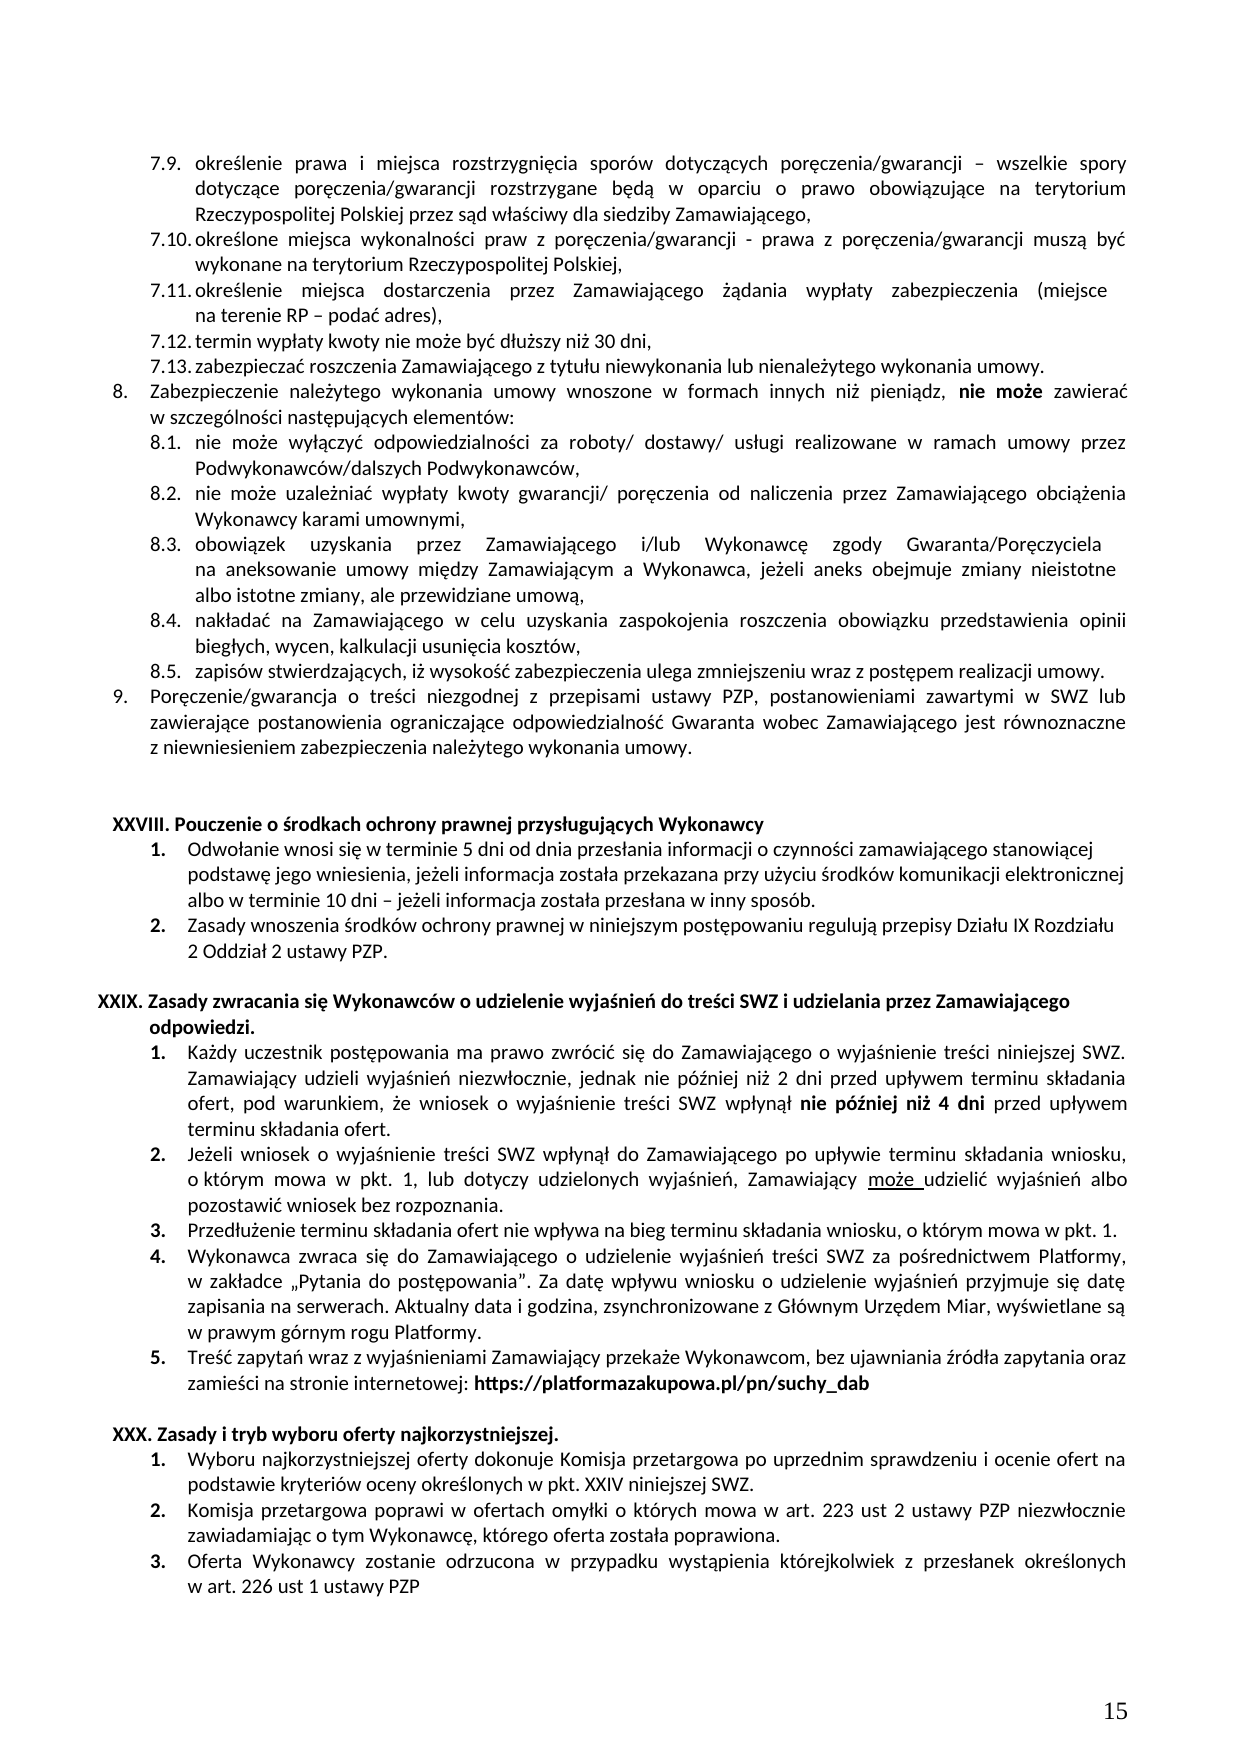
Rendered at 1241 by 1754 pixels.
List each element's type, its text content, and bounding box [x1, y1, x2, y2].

list Każdy uczestnik postępowania ma prawo zwrócić się do Zamawiającego o wyjaśnienie treści niniejszej SWZ. Zamawiający udzieli wyjaśnień niezwłocznie, jednak nie później niż 2 dni przed upływem terminu składania ofert, pod warunkiem, że wniosek o wyjaśnienie treści SWZ wpłynął nie później niż 4 dni przed upływem terminu składania ofert. [150, 1039, 1128, 1141]
list określone miejsca wykonalności praw z poręczenia/gwarancji - prawa z poręczenia/gwarancji muszą być wykonane na terytorium Rzeczypospolitej Polskiej, [150, 226, 1128, 277]
list nie może uzależniać wypłaty kwoty gwarancji/ poręczenia od naliczenia przez Zamawiającego obciążenia Wykonawcy karami umownymi, [150, 480, 1128, 531]
text XXX. Zasady i tryb wyboru oferty najkorzystniejszej. [112, 1421, 1128, 1446]
list Zabezpieczenie należytego wykonania umowy wnoszone w formach innych niż pieniądz, nie może zawierać w szczególności następujących elementów: [112, 379, 1128, 429]
list obowiązek uzyskania przez Zamawiającego i/lub Wykonawcę zgody Gwaranta/Poręczyciela na aneksowanie umowy między Zamawiającym a Wykonawca, jeżeli aneks obejmuje zmiany nieistotne albo istotne zmiany, ale przewidziane umową, [150, 531, 1128, 607]
list Komisja przetargowa poprawi w ofertach omyłki o których mowa w art. 223 ust 2 ustawy PZP niezwłocznie zawiadamiając o tym Wykonawcę, którego oferta została poprawiona. [150, 1497, 1128, 1548]
list zabezpieczać roszczenia Zamawiającego z tytułu niewykonania lub nienależytego wykonania umowy. [150, 353, 1128, 379]
list Wyboru najkorzystniejszej oferty dokonuje Komisja przetargowa po uprzednim sprawdzeniu i ocenie ofert na podstawie kryteriów oceny określonych w pkt. XXIV niniejszej SWZ. [150, 1446, 1128, 1497]
list zapisów stwierdzających, iż wysokość zabezpieczenia ulega zmniejszeniu wraz z postępem realizacji umowy. [150, 658, 1128, 684]
list określenie miejsca dostarczenia przez Zamawiającego żądania wypłaty zabezpieczenia (miejsce na terenie RP – podać adres), [150, 277, 1128, 328]
list Poręczenie/gwarancja o treści niezgodnej z przepisami ustawy PZP, postanowieniami zawartymi w SWZ lub zawierające postanowienia ograniczające odpowiedzialność Gwaranta wobec Zamawiającego jest równoznaczne z niewniesieniem zabezpieczenia należytego wykonania umowy. [112, 684, 1128, 760]
list nakładać na Zamawiającego w celu uzyskania zaspokojenia roszczenia obowiązku przedstawienia opinii biegłych, wycen, kalkulacji usunięcia kosztów, [150, 607, 1128, 658]
list nie może wyłączyć odpowiedzialności za roboty/ dostawy/ usługi realizowane w ramach umowy przez Podwykonawców/dalszych Podwykonawców, [150, 429, 1128, 480]
list termin wypłaty kwoty nie może być dłuższy niż 30 dni, [150, 328, 1128, 353]
text odpowiedzi. [98, 1014, 1128, 1039]
list Przedłużenie terminu składania ofert nie wpływa na bieg terminu składania wniosku, o którym mowa w pkt. 1. [150, 1217, 1128, 1243]
list Wykonawca zwraca się do Zamawiającego o udzielenie wyjaśnień treści SWZ za pośrednictwem Platformy, w zakładce „Pytania do postępowania”. Za datę wpływu wniosku o udzielenie wyjaśnień przyjmuje się datę zapisania na serwerach. Aktualny data i godzina, zsynchronizowane z Głównym Urzędem Miar, wyświetlane są w prawym górnym rogu Platformy. [150, 1243, 1128, 1344]
list określenie prawa i miejsca rozstrzygnięcia sporów dotyczących poręczenia/gwarancji – wszelkie spory dotyczące poręczenia/gwarancji rozstrzygane będą w oparciu o prawo obowiązujące na terytorium Rzeczypospolitej Polskiej przez sąd właściwy dla siedziby Zamawiającego, [150, 150, 1128, 226]
list Treść zapytań wraz z wyjaśnieniami Zamawiający przekaże Wykonawcom, bez ujawniania źródła zapytania oraz zamieści na stronie internetowej: https://platformazakupowa.pl/pn/suchy_dab [150, 1344, 1128, 1395]
text XXVIII. Pouczenie o środkach ochrony prawnej przysługujących Wykonawcy [112, 811, 1128, 836]
list Oferta Wykonawcy zostanie odrzucona w przypadku wystąpienia którejkolwiek z przesłanek określonych w art. 226 ust 1 ustawy PZP [150, 1548, 1128, 1599]
list Zasady wnoszenia środków ochrony prawnej w niniejszym postępowaniu regulują przepisy Działu IX Rozdziału 2 Oddział 2 ustawy PZP. [150, 912, 1128, 963]
text XXIX. Zasady zwracania się Wykonawców o udzielenie wyjaśnień do treści SWZ i udzielania przez Zamawiającego [98, 989, 1128, 1014]
list Odwołanie wnosi się w terminie 5 dni od dnia przesłania informacji o czynności zamawiającego stanowiącej podstawę jego wniesienia, jeżeli informacja została przekazana przy użyciu środków komunikacji elektronicznej albo w terminie 10 dni – jeżeli informacja została przesłana w inny sposób. [150, 836, 1128, 912]
list Jeżeli wniosek o wyjaśnienie treści SWZ wpłynął do Zamawiającego po upływie terminu składania wniosku, o którym mowa w pkt. 1, lub dotyczy udzielonych wyjaśnień, Zamawiający może udzielić wyjaśnień albo pozostawić wniosek bez rozpoznania. [150, 1141, 1128, 1217]
